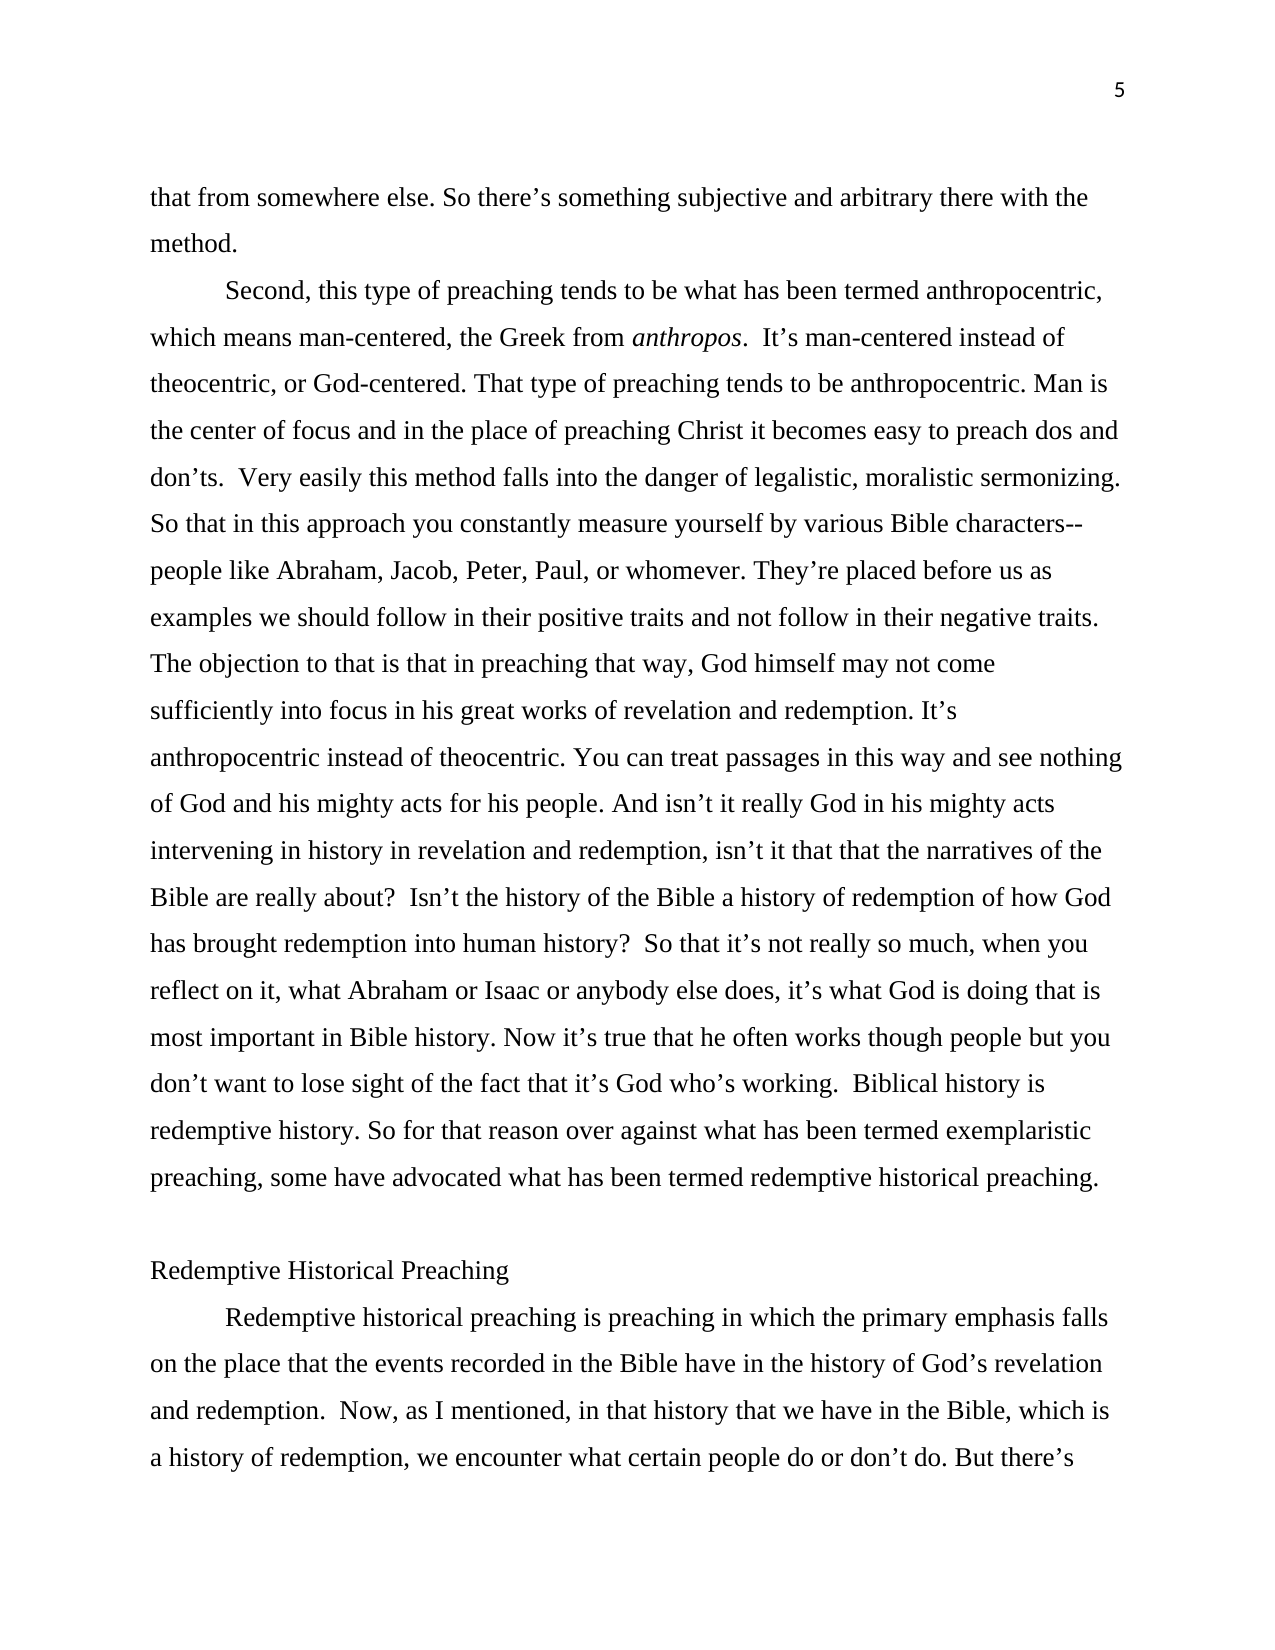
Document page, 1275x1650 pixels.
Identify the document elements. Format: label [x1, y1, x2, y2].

text [150, 181, 1125, 1472]
